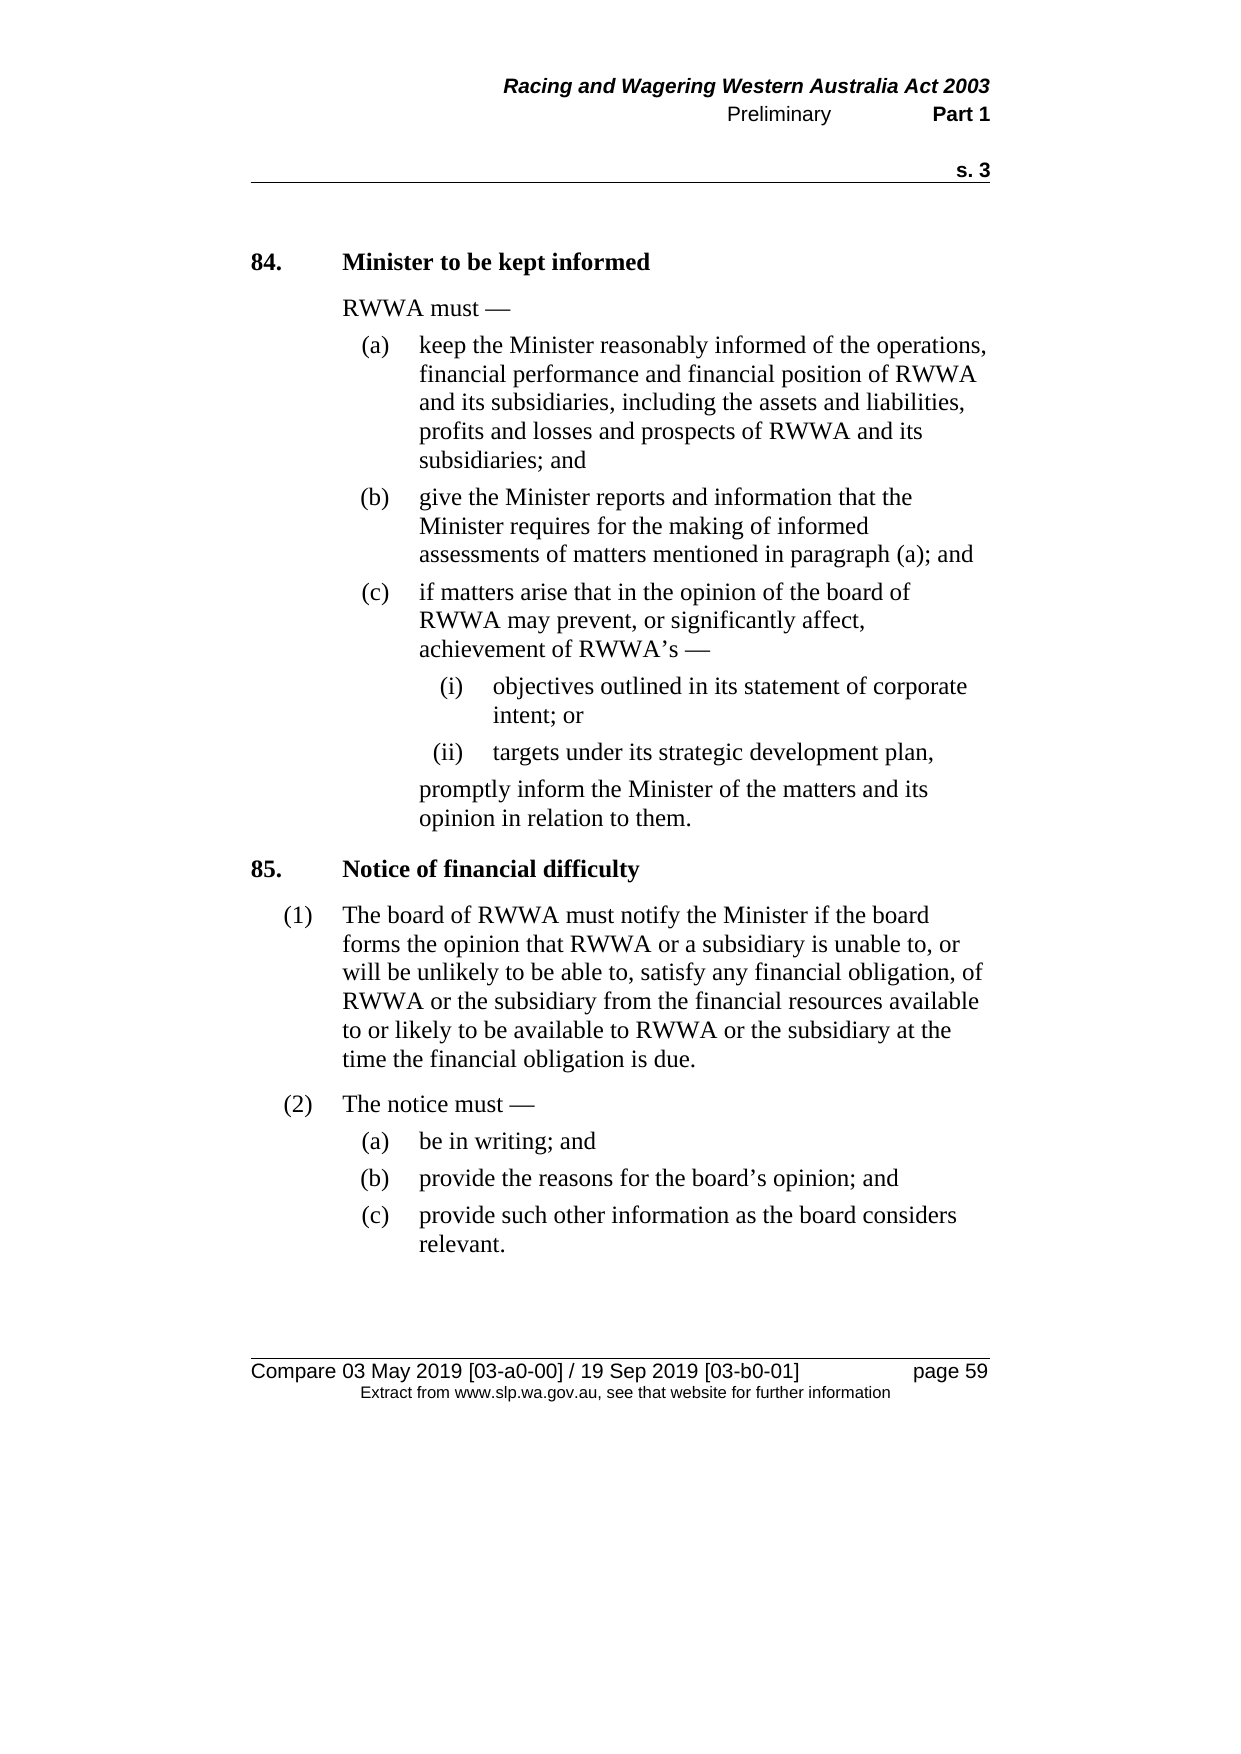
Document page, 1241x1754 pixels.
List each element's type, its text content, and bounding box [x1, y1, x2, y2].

text (1) The board of RWWA must notify the Minister if the board forms the opinion that RWWA or a subsidiary is unable to, or will be unlikely to be able to, satisfy any financial obligation, of RWWA or the subsidiary from the financial resources available to or likely to be available to RWWA or the subsidiary at the time the financial obligation is due. [251, 900, 990, 1072]
text RWWA must — [251, 293, 990, 322]
text (i) objectives outlined in its statement of corporate intent; or [251, 671, 990, 729]
text (ii) targets under its strategic development plan, [251, 737, 990, 766]
text (a) keep the Minister reasonably informed of the operations, financial performance and financial position of RWWA and its subsidiaries, including the assets and liabilities, profits and losses and prospects of RWWA and its subsidiaries; and [251, 330, 990, 474]
text (2) The notice must — [251, 1089, 990, 1118]
text (c) provide such other information as the board considers relevant. [251, 1200, 990, 1258]
subtitle 85. Notice of financial difficulty [251, 854, 990, 883]
text (b) give the Minister reports and information that the Minister requires for the making of informed assessments of matters mentioned in paragraph (a); and [251, 482, 990, 568]
text (b) provide the reasons for the board’s opinion; and [251, 1163, 990, 1192]
text (a) be in writing; and [251, 1126, 990, 1155]
text promptly inform the Minister of the matters and its opinion in relation to them. [251, 774, 990, 832]
subtitle 84. Minister to be kept informed [251, 247, 990, 276]
text (c) if matters arise that in the opinion of the board of RWWA may prevent, or significantly affect, achievement of RWWA’s — [251, 577, 990, 663]
